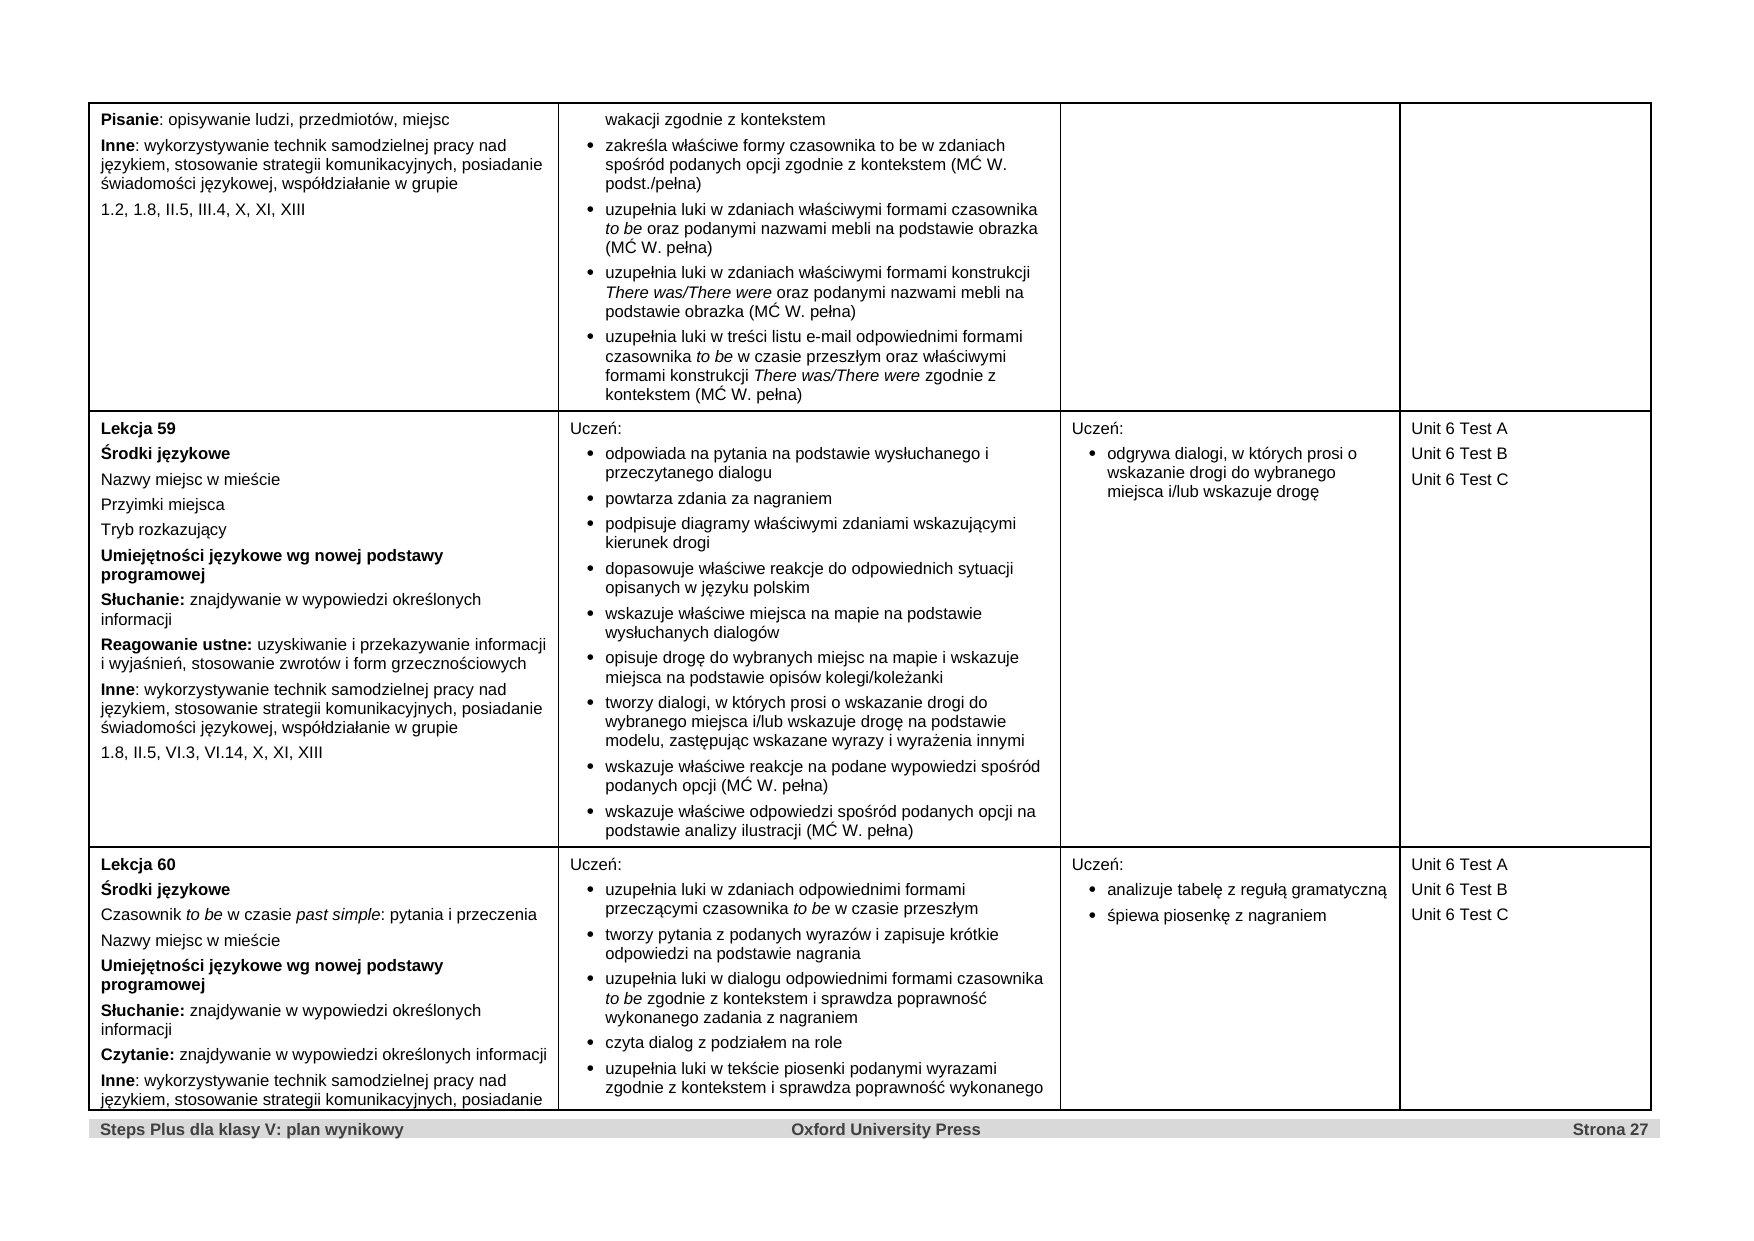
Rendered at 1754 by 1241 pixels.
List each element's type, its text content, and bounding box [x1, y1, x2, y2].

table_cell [1061, 104, 1399, 410]
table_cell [1401, 104, 1650, 410]
table_cell Unit 6 Test A Unit 6 Test B Unit 6 Test C [1401, 412, 1650, 846]
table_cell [559, 848, 1060, 1109]
table_cell Lekcja 59 Środki językowe Nazwy miejsc w mieście Przyimki miejsca Tryb rozkazujący Umiejętności językowe wg nowej podstawy programowej Słuchanie: znajdywanie w wypowiedzi określonych informacji Reagowanie ustne: uzyskiwanie i przekazywanie informacji i wyjaśnień, stosowanie zwrotów i form grzecznościowych Inne: wykorzystywanie technik samodzielnej pracy nad językiem, stosowanie strategii komunikacyjnych, posiadanie świadomości językowej, współdziałanie w grupie 1.8, II.5, VI.3, VI.14, X, XI, XIII [90, 412, 558, 846]
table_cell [90, 848, 558, 1109]
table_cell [1401, 848, 1650, 1109]
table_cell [90, 104, 558, 410]
table_cell Uczeń: odgrywa dialogi, w których prosi o wskazanie drogi do wybranego miejsca i/lub wskazuje drogę [1061, 412, 1399, 846]
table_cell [1061, 848, 1399, 1109]
table_cell Uczeń: odpowiada na pytania na podstawie wysłuchanego i przeczytanego dialogu powtarza zdania za nagraniem podpisuje diagramy właściwymi zdaniami wskazującymi kierunek drogi dopasowuje właściwe reakcje do odpowiednich sytuacji opisanych w języku polskim wskazuje właściwe miejsca na mapie na podstawie wysłuchanych dialogów opisuje drogę do wybranych miejsc na mapie i wskazuje miejsca na podstawie opisów kolegi/koleżanki tworzy dialogi, w których prosi o wskazanie drogi do wybranego miejsca i/lub wskazuje drogę na podstawie modelu, zastępując wskazane wyrazy i wyrażenia innymi wskazuje właściwe reakcje na podane wypowiedzi spośród podanych opcji (MĆ W. pełna) wskazuje właściwe odpowiedzi spośród podanych opcji na podstawie analizy ilustracji (MĆ W. pełna) [559, 412, 1060, 846]
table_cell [559, 104, 1060, 410]
